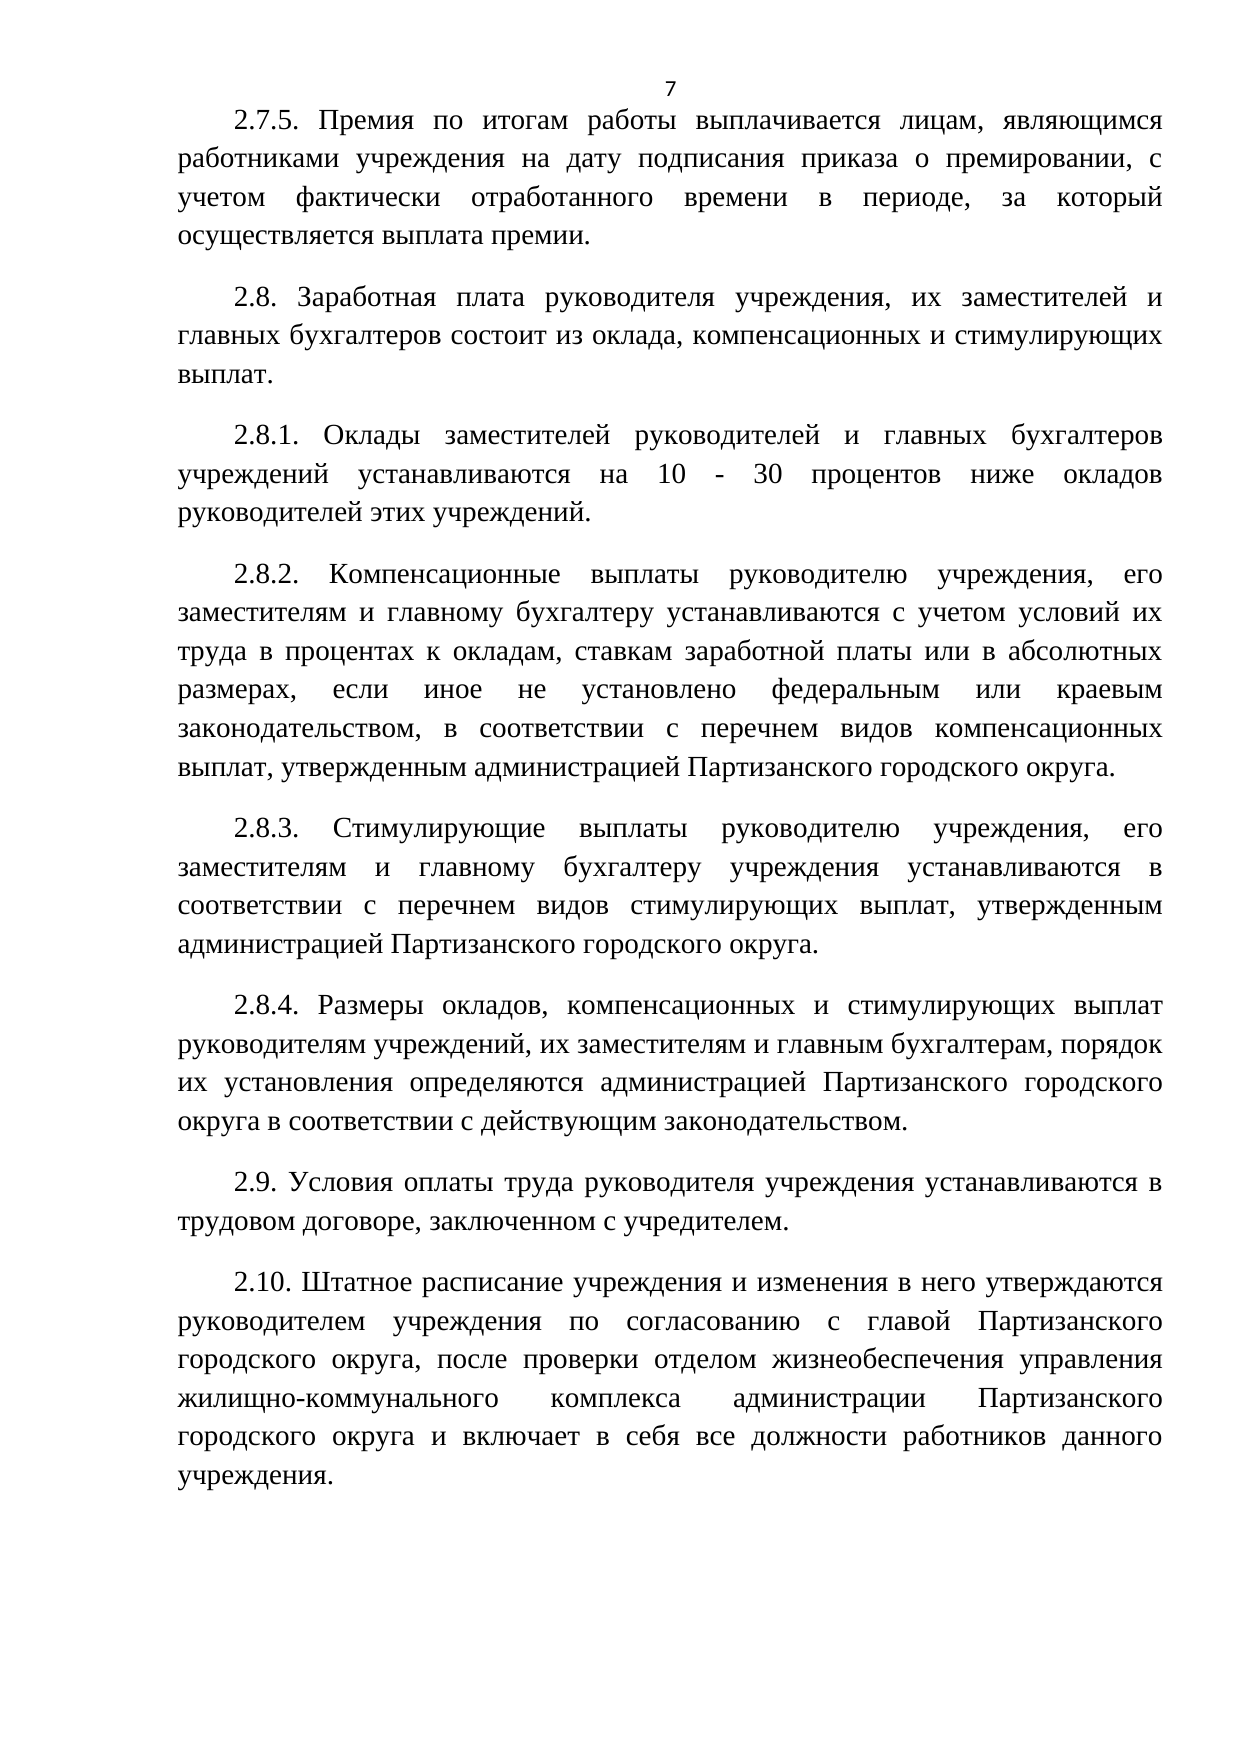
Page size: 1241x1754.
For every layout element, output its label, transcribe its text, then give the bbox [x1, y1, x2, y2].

text 2.8.2. Компенсационные выплаты руководителю учреждения, его заместителям и главному бухгалтеру устанавливаются с учетом условий их труда в процентах к окладам, ставкам заработной платы или в абсолютных размерах, если иное не установлено федеральным или краевым законодательством, в соответствии с перечнем видов компенсационных выплат, утвержденным администрацией Партизанского городского округа. [177, 556, 1163, 782]
text 2.8. Заработная плата руководителя учреждения, их заместителей и главных бухгалтеров состоит из оклада, компенсационных и стимулирующих выплат. [177, 279, 1163, 389]
text 2.8.3. Стимулирующие выплаты руководителю учреждения, его заместителям и главному бухгалтеру учреждения устанавливаются в соответствии с перечнем видов стимулирующих выплат, утвержденным администрацией Партизанского городского округа. [177, 810, 1163, 959]
text 2.8.4. Размеры окладов, компенсационных и стимулирующих выплат руководителям учреждений, их заместителям и главным бухгалтерам, порядок их установления определяются администрацией Партизанского городского округа в соответствии с действующим законодательством. [177, 987, 1163, 1136]
text 2.8.1. Оклады заместителей руководителей и главных бухгалтеров учреждений устанавливаются на 10 - 30 процентов ниже окладов руководителей этих учреждений. [177, 417, 1163, 528]
text 2.7.5. Премия по итогам работы выплачивается лицам, являющимся работниками учреждения на дату подписания приказа о премировании, с учетом фактически отработанного времени в периоде, за который осуществляется выплата премии. [177, 102, 1163, 251]
text 2.10. Штатное расписание учреждения и изменения в него утверждаются руководителем учреждения по согласованию с главой Партизанского городского округа, после проверки отделом жизнеобеспечения управления жилищно-коммунального комплекса администрации Партизанского городского округа и включает в себя все должности работников данного учреждения. [177, 1264, 1163, 1491]
text 2.9. Условия оплаты труда руководителя учреждения устанавливаются в трудовом договоре, заключенном с учредителем. [177, 1164, 1163, 1236]
